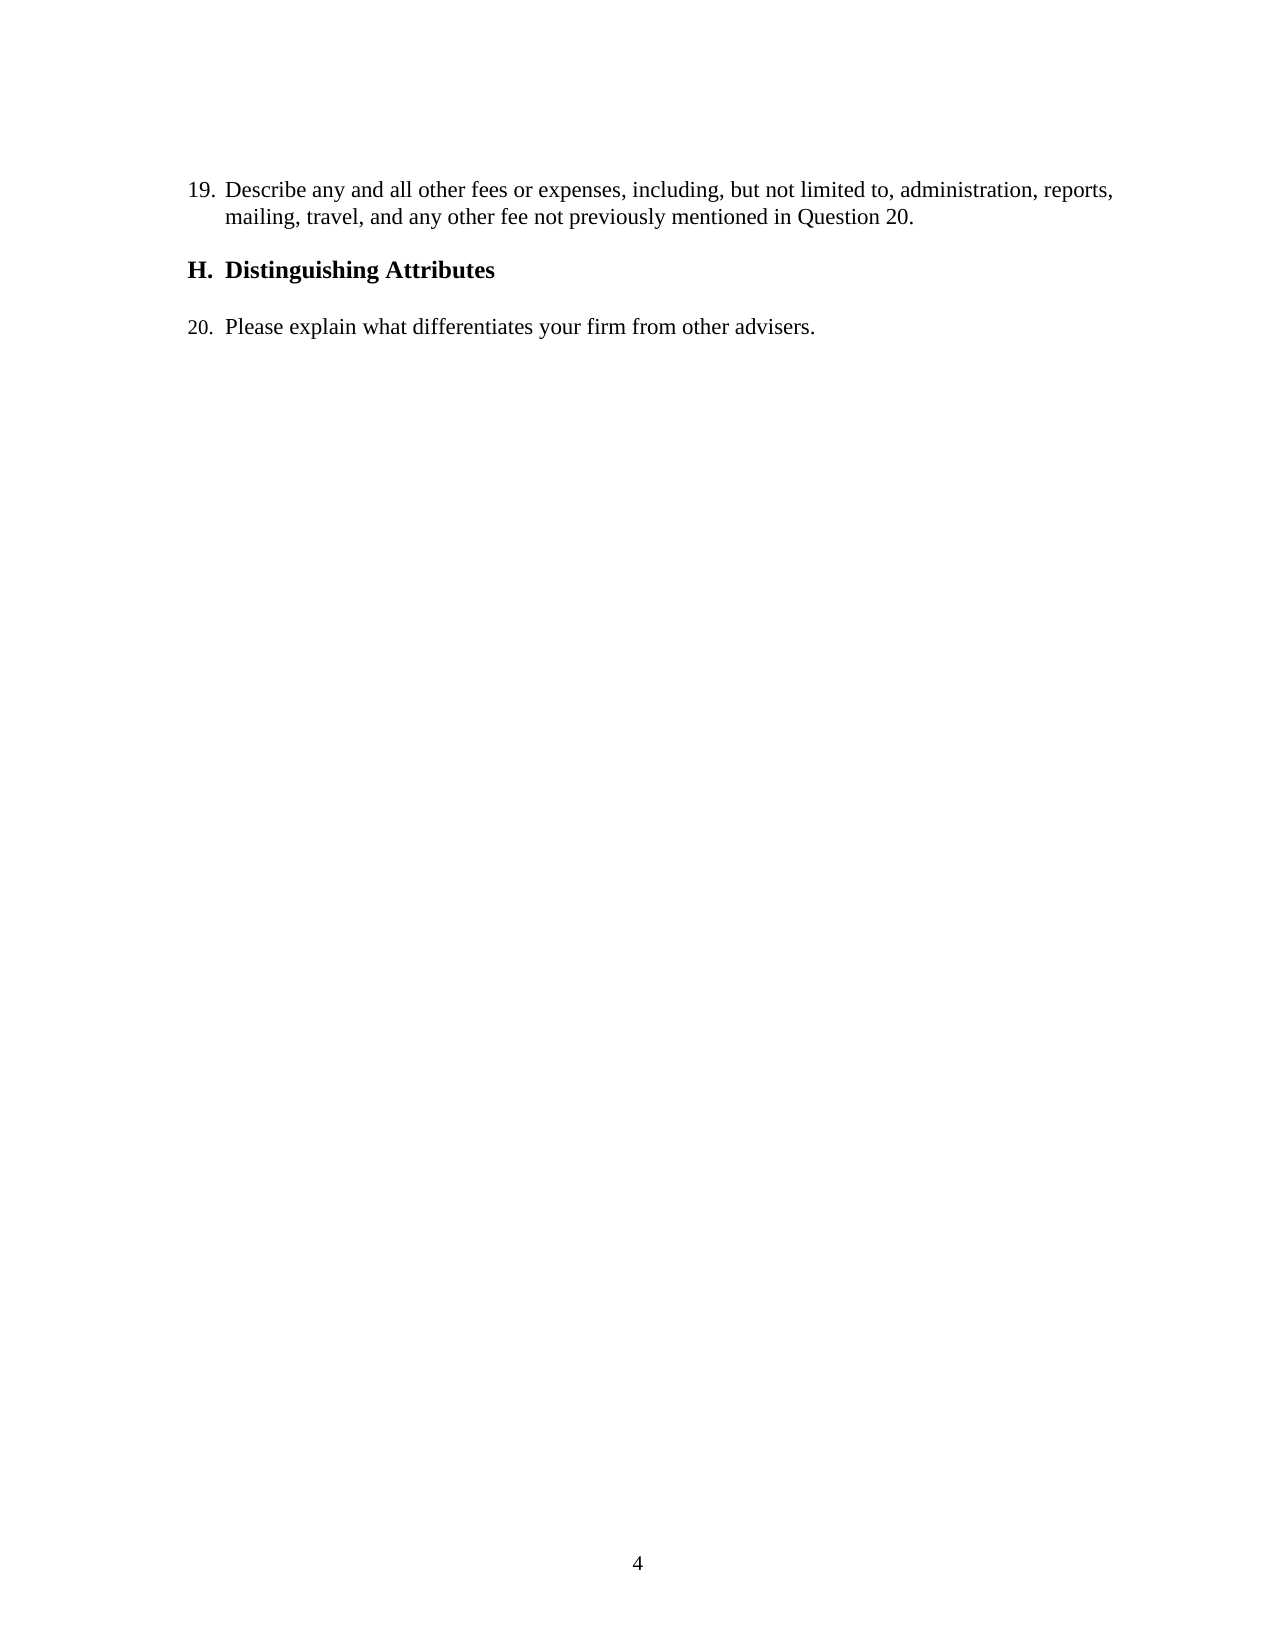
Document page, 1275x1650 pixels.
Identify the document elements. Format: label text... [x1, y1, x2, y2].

list Describe any and all other fees or expenses, including, but not limited to, administration, reports, mailing, travel, and any other fee not previously mentioned in Question 20. [187, 176, 1125, 229]
list Distinguishing Attributes [187, 255, 1125, 284]
list Please explain what differentiates your firm from other advisers. [187, 313, 1125, 339]
